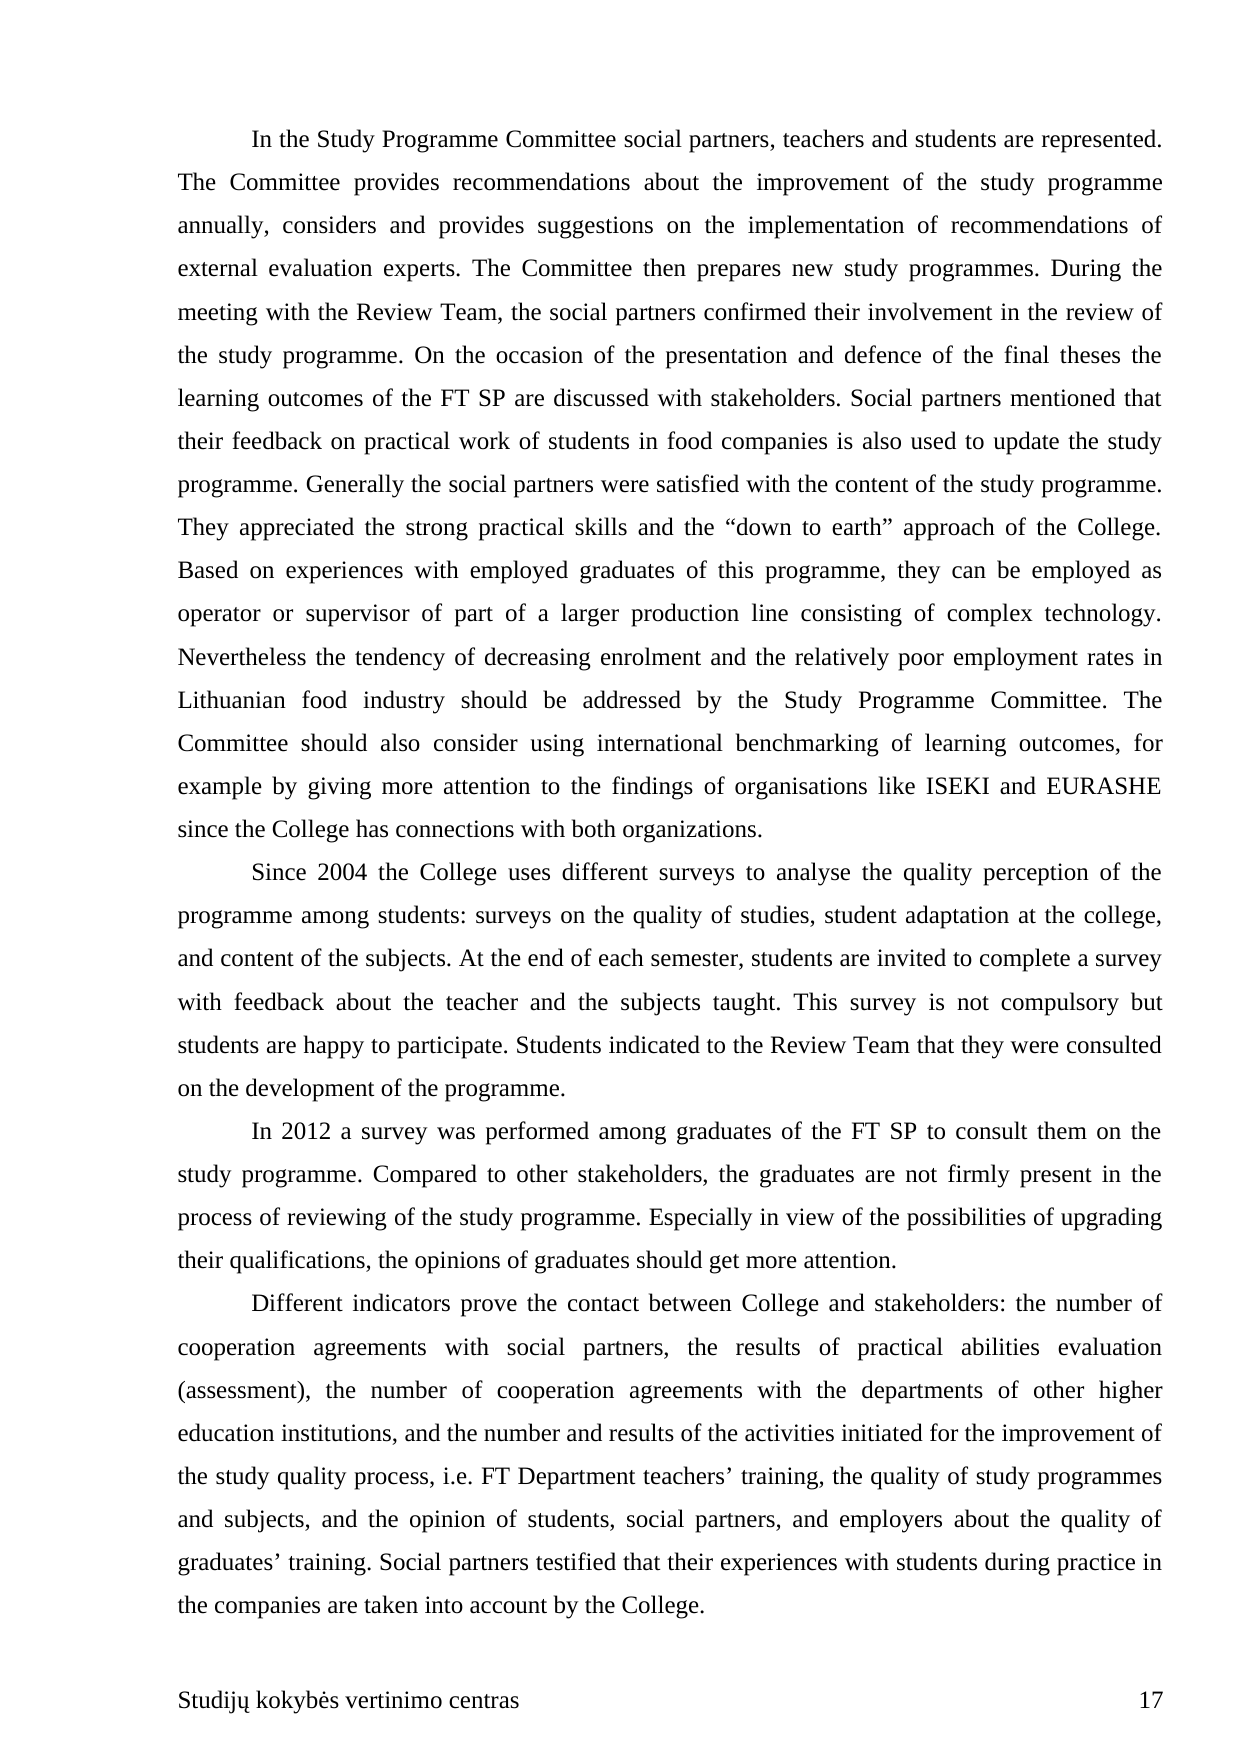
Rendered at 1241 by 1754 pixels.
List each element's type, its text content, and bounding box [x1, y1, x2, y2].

text In the Study Programme Committee social partners, teachers and students are represented. The Committee provides recommendations about the improvement of the study programme annually, considers and provides suggestions on the implementation of recommendations of external evaluation experts. The Committee then prepares new study programmes. During the meeting with the Review Team, the social partners confirmed their involvement in the review of the study programme. On the occasion of the presentation and defence of the final theses the learning outcomes of the FT SP are discussed with stakeholders. Social partners mentioned that their feedback on practical work of students in food companies is also used to update the study programme. Generally the social partners were satisfied with the content of the study programme. They appreciated the strong practical skills and the “down to earth” approach of the College. Based on experiences with employed graduates of this programme, they can be employed as operator or supervisor of part of a larger production line consisting of complex technology. Nevertheless the tendency of decreasing enrolment and the relatively poor employment rates in Lithuanian food industry should be addressed by the Study Programme Committee. The Committee should also consider using international benchmarking of learning outcomes, for example by giving more attention to the findings of organisations like ISEKI and EURASHE since the College has connections with both organizations. [177, 124, 1163, 843]
text In 2012 a survey was performed among graduates of the FT SP to consult them on the study programme. Compared to other stakeholders, the graduates are not firmly present in the process of reviewing of the study programme. Especially in view of the possibilities of upgrading their qualifications, the opinions of graduates should get more attention. [177, 1116, 1163, 1274]
text Since 2004 the College uses different surveys to analyse the quality perception of the programme among students: surveys on the quality of studies, student adaptation at the college, and content of the subjects. At the end of each semester, students are invited to complete a survey with feedback about the teacher and the subjects taught. This survey is not compulsory but students are happy to participate. Students indicated to the Review Team that they were consulted on the development of the programme. [177, 857, 1163, 1102]
text Different indicators prove the contact between College and stakeholders: the number of cooperation agreements with social partners, the results of practical abilities evaluation (assessment), the number of cooperation agreements with the departments of other higher education institutions, and the number and results of the activities initiated for the improvement of the study quality process, i.e. FT Department teachers’ training, the quality of study programmes and subjects, and the opinion of students, social partners, and employers about the quality of graduates’ training. Social partners testified that their experiences with students during practice in the companies are taken into account by the College. [177, 1288, 1163, 1619]
